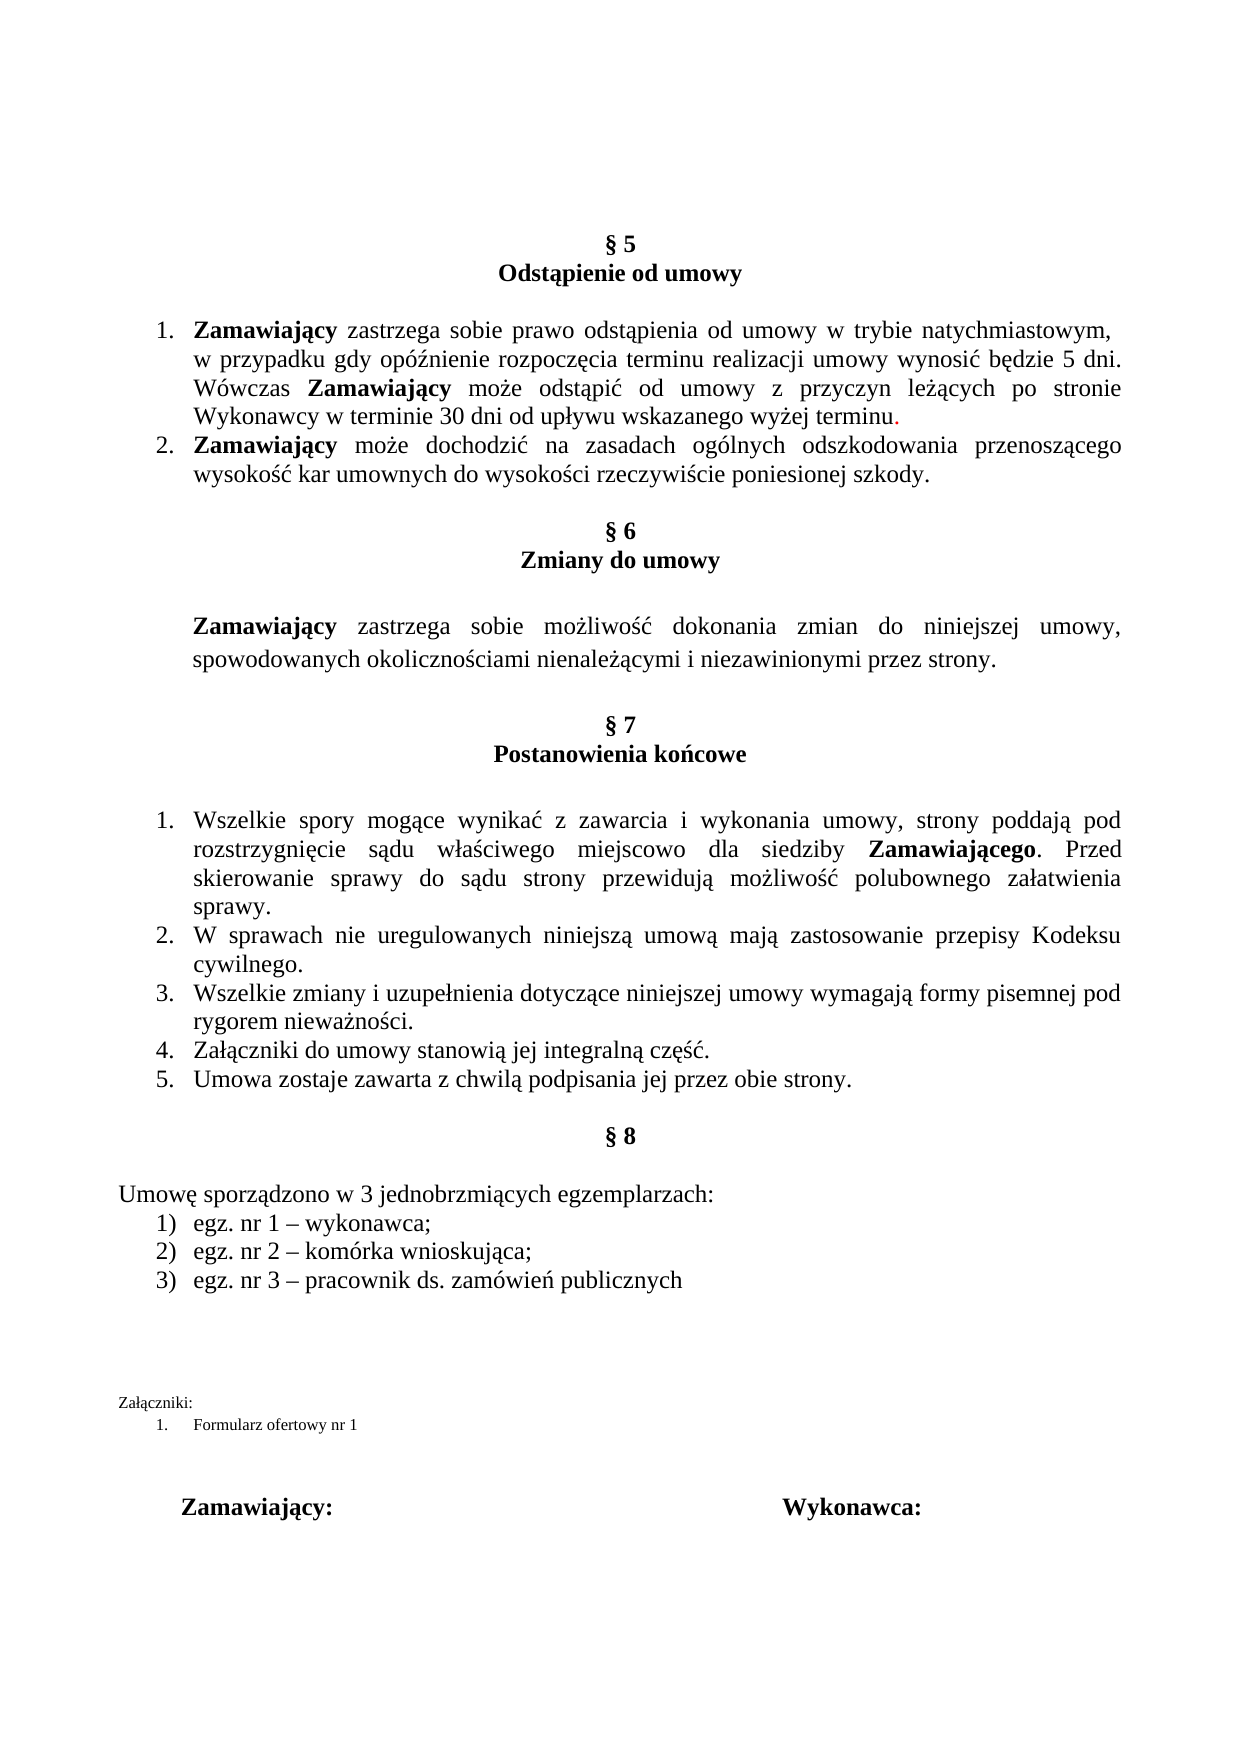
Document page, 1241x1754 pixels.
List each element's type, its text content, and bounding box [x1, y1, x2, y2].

text Umowę sporządzono w 3 jednobrzmiących egzemplarzach: [118, 1179, 1122, 1208]
list Zamawiający zastrzega sobie możliwość dokonania zmian do niniejszej umowy, spowodowanych okolicznościami nienależącymi i niezawinionymi przez strony. [192, 611, 1122, 673]
list Wszelkie spory mogące wynikać z zawarcia i wykonania umowy, strony poddają pod rozstrzygnięcie sądu właściwego miejscowo dla siedziby Zamawiającego. Przed skierowanie sprawy do sądu strony przewidują możliwość polubownego załatwienia sprawy. [156, 805, 1122, 920]
text Zmiany do umowy [118, 545, 1122, 574]
list Załączniki do umowy stanowią jej integralną część. [156, 1035, 1122, 1064]
text § 8 [118, 1121, 1122, 1150]
text Odstąpienie od umowy [118, 258, 1122, 286]
list Umowa zostaje zawarta z chwilą podpisania jej przez obie strony. [156, 1064, 1122, 1093]
list egz. nr 2 – komórka wnioskująca; [156, 1236, 1122, 1265]
list egz. nr 1 – wykonawca; [156, 1208, 1122, 1236]
text Załączniki: [118, 1393, 1122, 1412]
text Zamawiający: Wykonawca: [118, 1492, 1122, 1521]
text § 5 [118, 229, 1122, 258]
list Wszelkie zmiany i uzupełnienia dotyczące niniejszej umowy wymagają formy pisemnej pod rygorem nieważności. [156, 978, 1122, 1035]
text Postanowienia końcowe [118, 739, 1122, 768]
list Zamawiający zastrzega sobie prawo odstąpienia od umowy w trybie natychmiastowym, w przypadku gdy opóźnienie rozpoczęcia terminu realizacji umowy wynosić będzie 5 dni. Wówczas Zamawiający może odstąpić od umowy z przyczyn leżących po stronie Wykonawcy w terminie 30 dni od upływu wskazanego wyżej terminu. [156, 315, 1122, 430]
text § 6 [118, 516, 1122, 545]
list Formularz ofertowy nr 1 [156, 1415, 1122, 1434]
list egz. nr 3 – pracownik ds. zamówień publicznych [156, 1265, 1122, 1294]
list W sprawach nie uregulowanych niniejszą umową mają zastosowanie przepisy Kodeksu cywilnego. [156, 920, 1122, 978]
list Zamawiający może dochodzić na zasadach ogólnych odszkodowania przenoszącego wysokość kar umownych do wysokości rzeczywiście poniesionej szkody. [156, 430, 1122, 488]
text § 7 [118, 710, 1122, 739]
